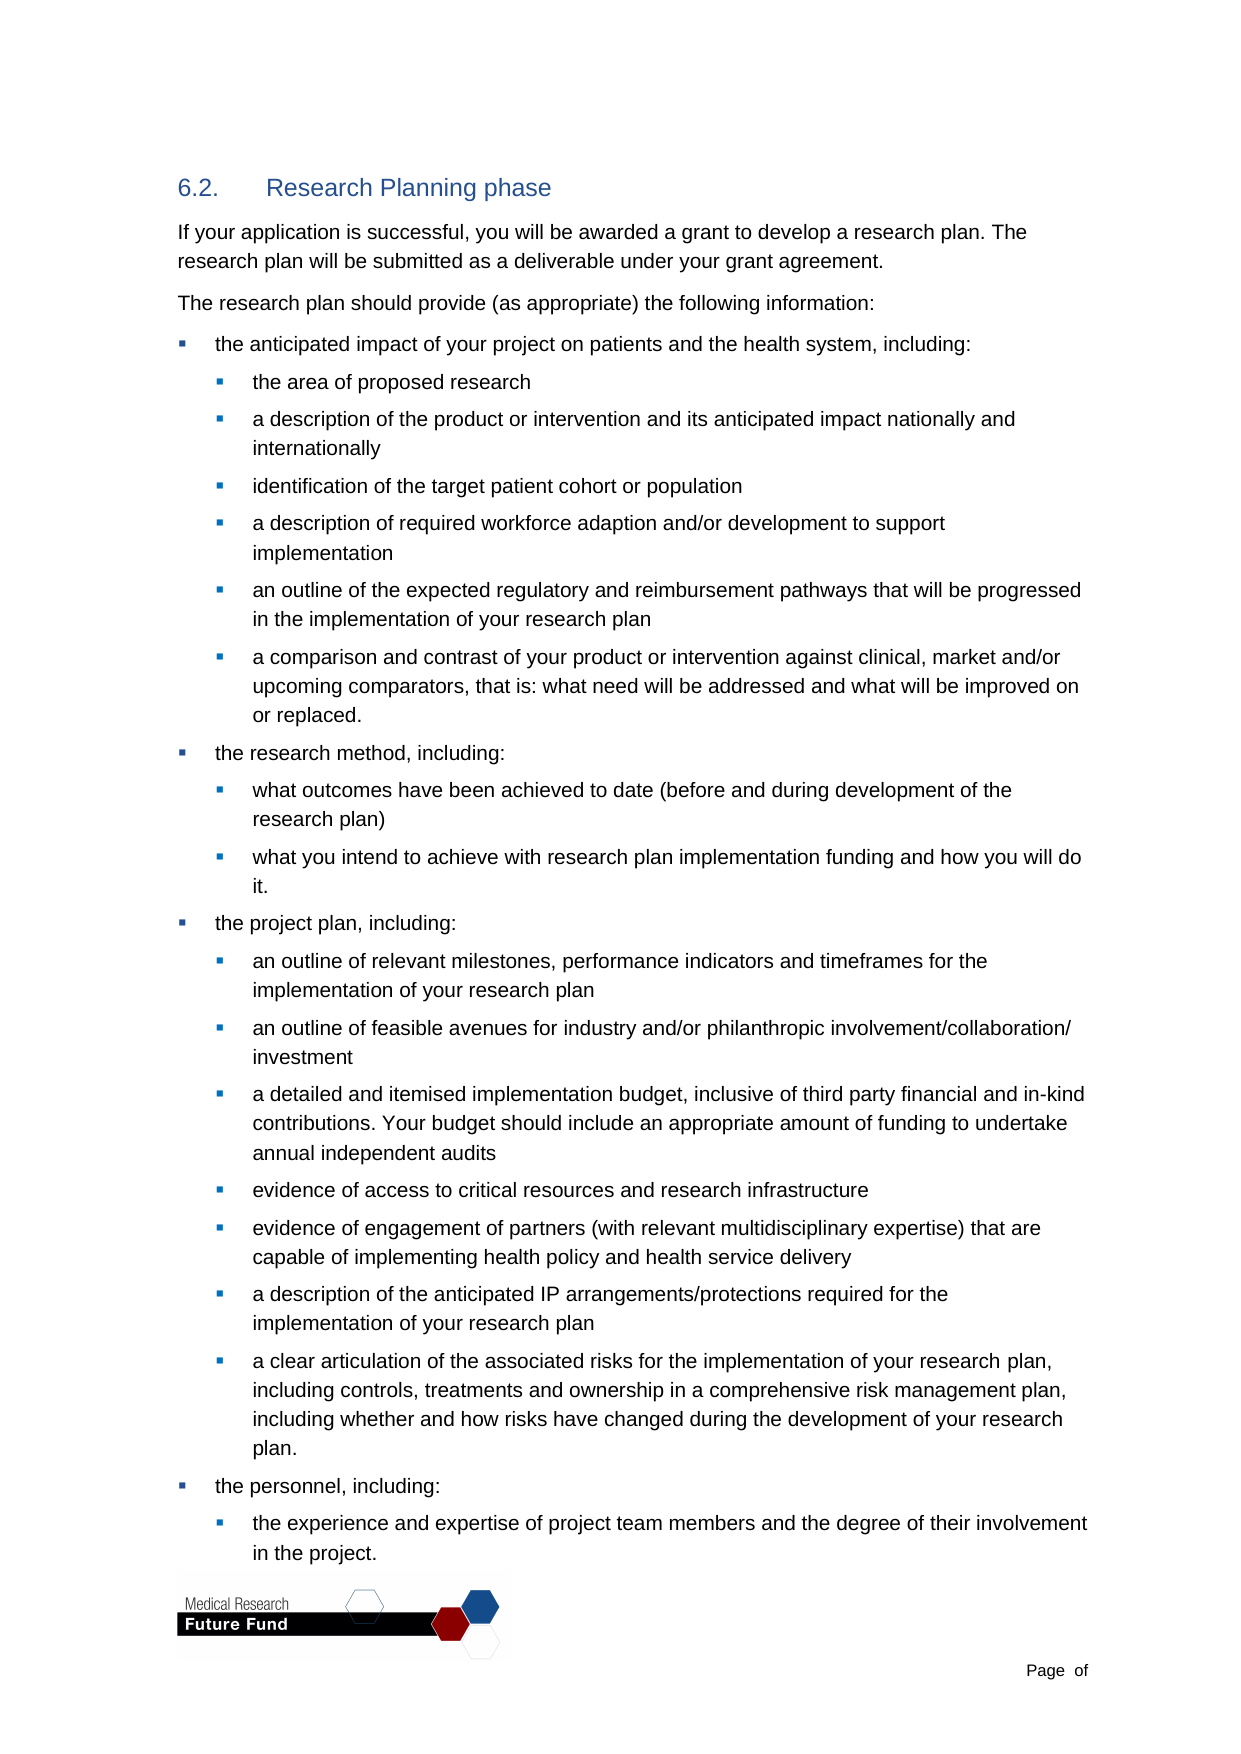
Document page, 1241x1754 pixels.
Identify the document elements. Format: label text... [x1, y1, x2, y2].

list the project plan, including: [177, 906, 1092, 935]
list identification of the target patient cohort or population [215, 468, 1092, 498]
list an outline of relevant milestones, performance indicators and timeframes for the implementation of your research plan [215, 943, 1092, 1002]
picture [177, 1570, 511, 1661]
list a detailed and itemised implementation budget, inclusive of third party financial and in-kind contributions. Your budget should include an appropriate amount of funding to undertake annual independent audits [215, 1077, 1092, 1164]
subtitle Research Planning phase [177, 173, 1092, 202]
list a clear articulation of the associated risks for the implementation of your research plan, including controls, treatments and ownership in a comprehensive risk management plan, including whether and how risks have changed during the development of your research plan. [215, 1343, 1092, 1460]
list the experience and expertise of project team members and the degree of their involvement in the project. [215, 1506, 1092, 1564]
list an outline of the expected regulatory and reimbursement pathways that will be progressed in the implementation of your research plan [215, 573, 1092, 631]
list the personnel, including: [177, 1468, 1092, 1498]
list the research method, including: [177, 735, 1092, 764]
list what you intend to achieve with research plan implementation funding and how you will do it. [215, 839, 1092, 898]
list evidence of engagement of partners (with relevant multidisciplinary expertise) that are capable of implementing health policy and health service delivery [215, 1210, 1092, 1268]
text If your application is successful, you will be awarded a grant to develop a research plan. The research plan will be submitted as a deliverable under your grant agreement. [177, 214, 1092, 273]
list the anticipated impact of your project on patients and the health system, including: [177, 327, 1092, 356]
list a description of required workforce adaption and/or development to support implementation [215, 506, 1092, 564]
list the area of proposed research [215, 364, 1092, 393]
text The research plan should provide (as appropriate) the following information: [177, 285, 1092, 314]
list what outcomes have been achieved to date (before and during development of the research plan) [215, 773, 1092, 831]
list a description of the product or intervention and its anticipated impact nationally and internationally [215, 402, 1092, 460]
list a description of the anticipated IP arrangements/protections required for the implementation of your research plan [215, 1277, 1092, 1335]
list evidence of access to critical resources and research infrastructure [215, 1173, 1092, 1202]
list an outline of feasible avenues for industry and/or philanthropic involvement/collaboration/ investment [215, 1010, 1092, 1068]
list a comparison and contrast of your product or intervention against clinical, market and/or upcoming comparators, that is: what need will be addressed and what will be improved on or replaced. [215, 639, 1092, 727]
